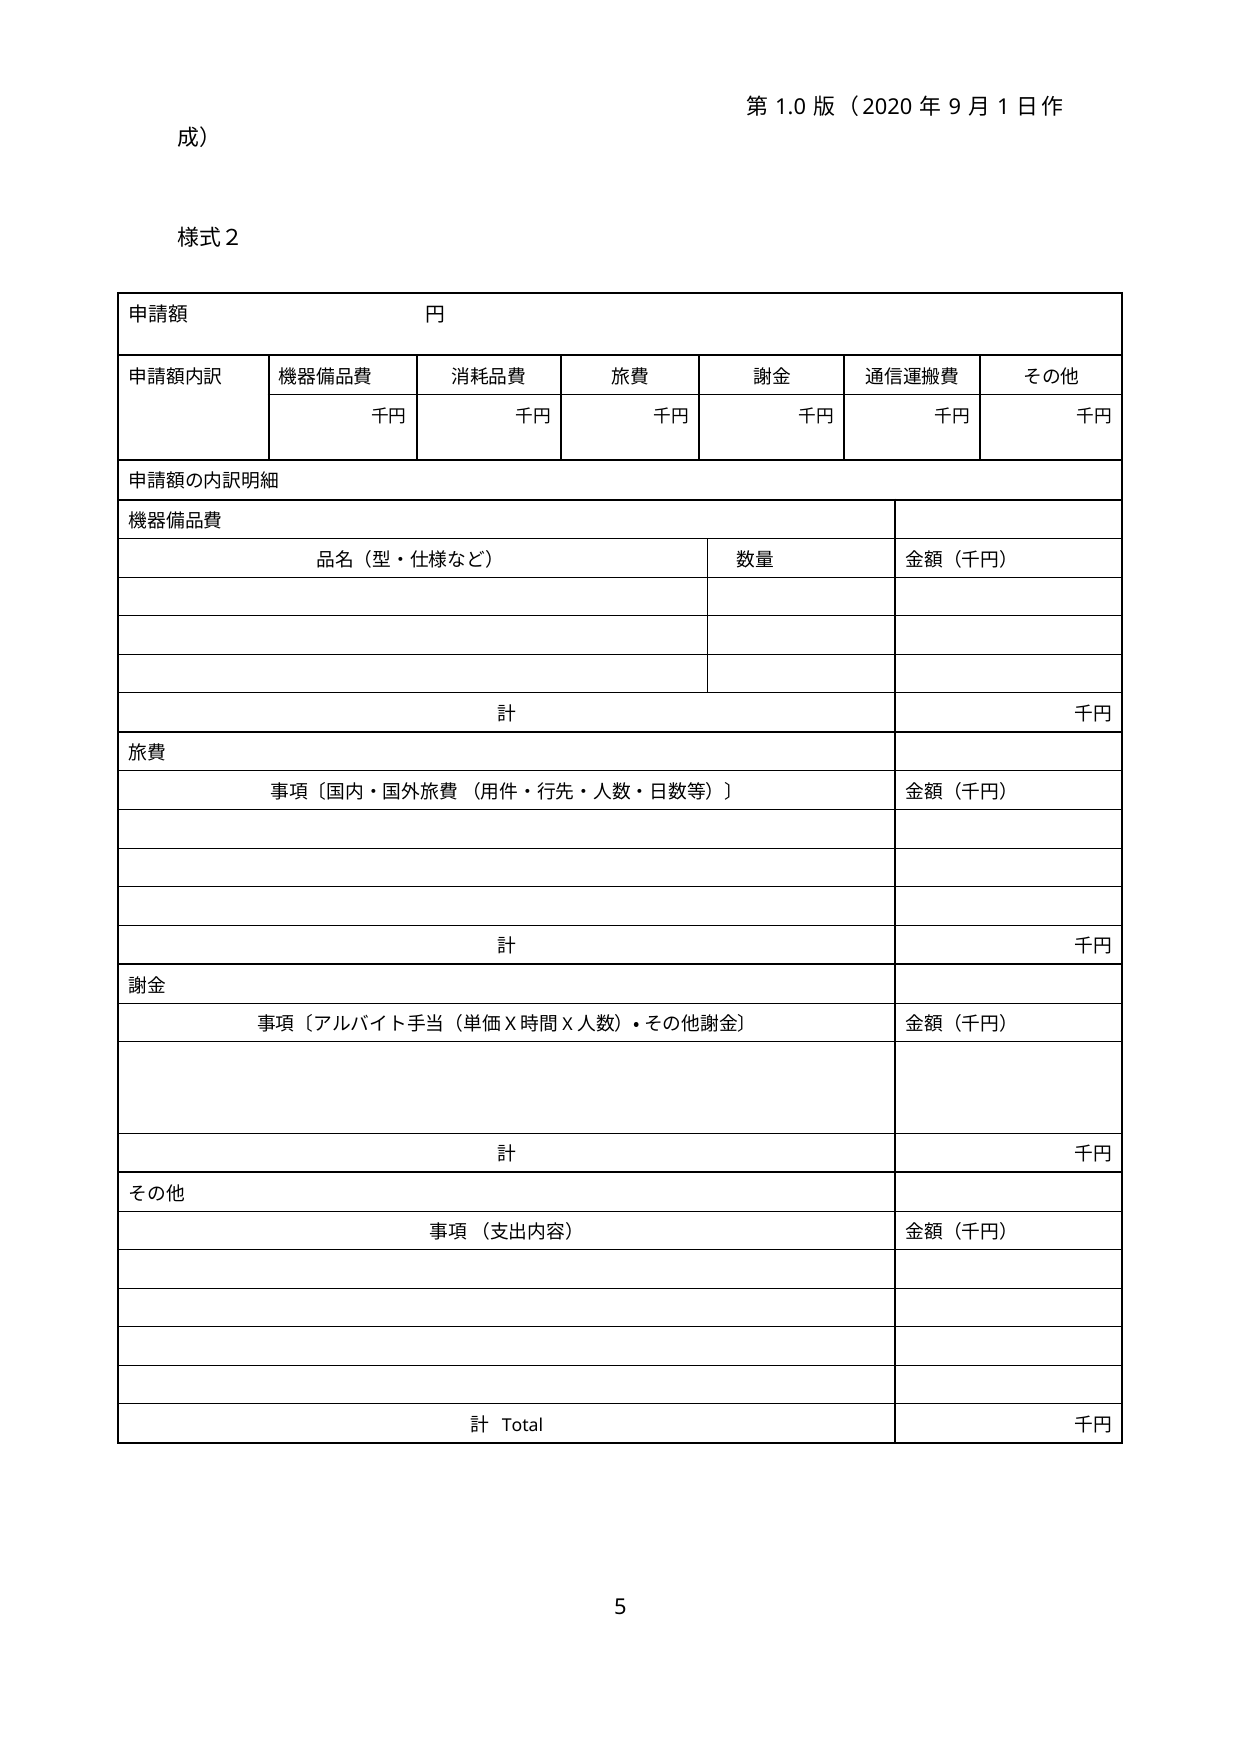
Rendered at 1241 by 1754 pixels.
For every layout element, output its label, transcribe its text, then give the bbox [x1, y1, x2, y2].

table_cell [896, 733, 1121, 770]
table_cell 事項〔国内・国外旅費 （用件・行先・人数・日数等）〕 [119, 771, 894, 809]
table_cell 謝金 [119, 965, 894, 1003]
table_cell 事項 （支出内容） [119, 1212, 894, 1249]
table_cell [896, 1327, 1121, 1365]
table_cell [119, 1289, 894, 1326]
table_cell 千円 [896, 926, 1121, 963]
table_cell 申請額の内訳明細 [119, 461, 1121, 498]
table_cell 品名（型・仕様など） [119, 539, 707, 577]
table_cell 千円 [896, 693, 1121, 731]
table_cell 千円 [700, 395, 843, 459]
table_cell 千円 [270, 395, 416, 459]
table_cell [119, 1042, 894, 1132]
table_cell 金額（千円） [896, 771, 1121, 809]
table_cell 計 [119, 1134, 894, 1171]
table_cell [896, 849, 1121, 886]
table_cell 数量 [708, 539, 894, 577]
table_cell [119, 578, 707, 615]
text 様式２ [177, 217, 1063, 254]
table_cell [119, 810, 894, 847]
table_cell 金額（千円） [896, 1004, 1121, 1041]
table_cell 機器備品費 [270, 356, 416, 394]
table_cell 旅費 [562, 356, 698, 394]
table_cell [708, 655, 894, 692]
table_cell [119, 1366, 894, 1403]
table_cell その他 [119, 1173, 894, 1211]
table_cell [708, 578, 894, 615]
table_cell 機器備品費 [119, 501, 894, 538]
table_cell [896, 1042, 1121, 1132]
table_cell [119, 1250, 894, 1288]
table_cell [896, 1289, 1121, 1326]
table_cell [896, 655, 1121, 692]
table_cell [896, 501, 1121, 538]
table_cell 千円 [981, 395, 1121, 459]
table_cell 千円 [418, 395, 560, 459]
table_cell [708, 616, 894, 654]
table_cell [896, 1366, 1121, 1403]
table_cell 計 [119, 926, 894, 963]
table_cell 千円 [896, 1134, 1121, 1171]
table_header 申請額 円 [119, 294, 1121, 354]
table_cell 計 [119, 693, 894, 731]
table_cell [119, 849, 894, 886]
table_cell [896, 1173, 1121, 1211]
table_cell 旅費 [119, 733, 894, 770]
table_cell 金額（千円） [896, 539, 1121, 577]
table_cell その他 [981, 356, 1121, 394]
table_cell 計 Total [119, 1404, 894, 1442]
table_cell 千円 [845, 395, 979, 459]
table_cell 千円 [562, 395, 698, 459]
table_cell [896, 965, 1121, 1003]
table_cell [119, 616, 707, 654]
table_cell [896, 887, 1121, 924]
table_cell [896, 616, 1121, 654]
table_cell [896, 1250, 1121, 1288]
table_cell [119, 1327, 894, 1365]
table_cell 事項〔アルバイト手当（単価 X 時間 X 人数）• その他謝金〕 [119, 1004, 894, 1041]
table_cell [119, 887, 894, 924]
table_cell [119, 655, 707, 692]
table_cell 謝金 [700, 356, 843, 394]
table_cell [896, 810, 1121, 847]
table_cell 申請額内訳 [119, 356, 268, 459]
table_cell 通信運搬費 [845, 356, 979, 394]
table_cell 金額（千円） [896, 1212, 1121, 1249]
table_cell [896, 578, 1121, 615]
table_cell 千円 [896, 1404, 1121, 1442]
table_cell 消耗品費 [418, 356, 560, 394]
